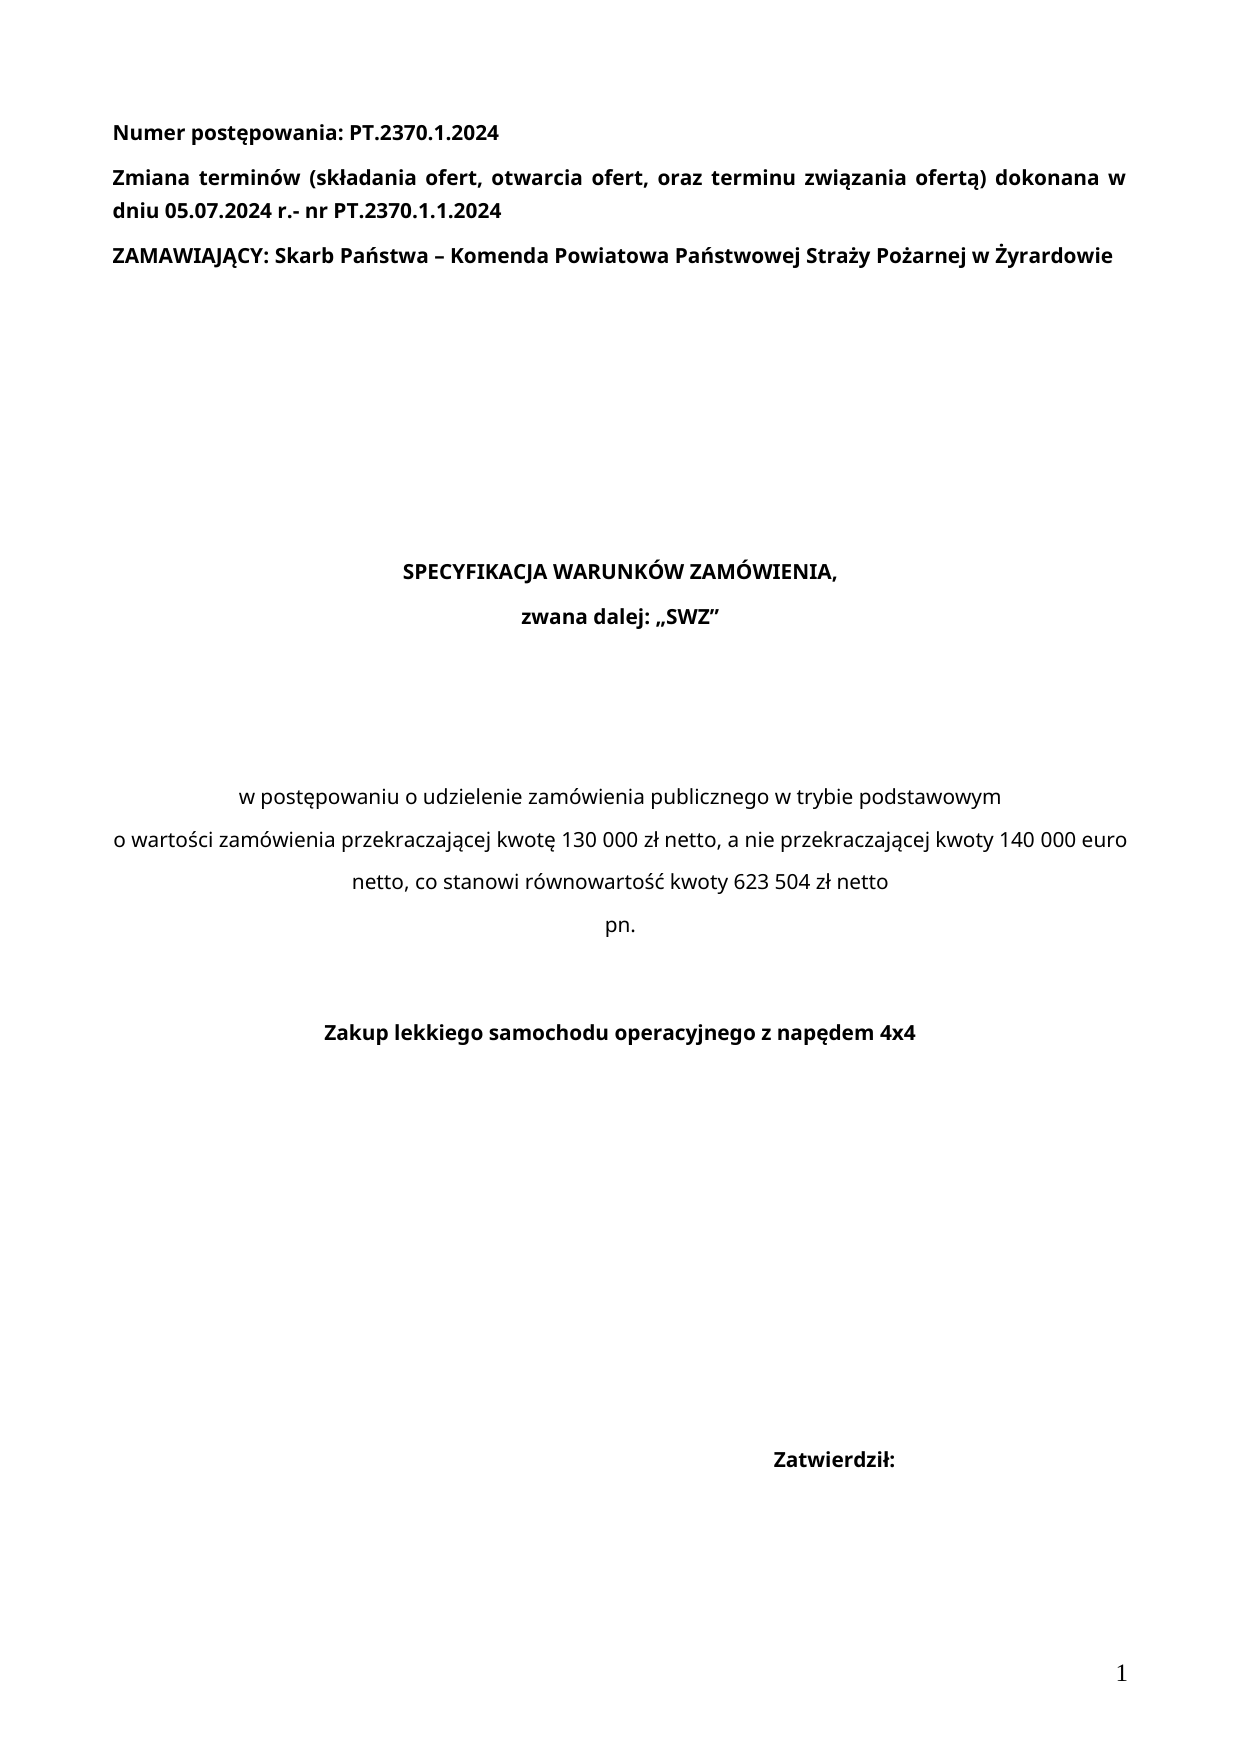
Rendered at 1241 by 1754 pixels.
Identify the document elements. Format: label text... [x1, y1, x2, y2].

text Zakup lekkiego samochodu operacyjnego z napędem 4x4 [112, 1018, 1128, 1047]
text pn. [112, 910, 1128, 938]
text Numer postępowania: PT.2370.1.2024 [112, 118, 1128, 147]
text SPECYFIKACJA WARUNKÓW ZAMÓWIENIA, [112, 557, 1128, 585]
text Zatwierdził: [541, 1446, 1128, 1474]
text Zmiana terminów (składania ofert, otwarcia ofert, oraz terminu związania ofertą) dokonana w dniu 05.07.2024 r.- nr PT.2370.1.1.2024 [112, 163, 1128, 224]
text zwana dalej: „SWZ” [112, 602, 1128, 630]
text o wartości zamówienia przekraczającej kwotę 130 000 zł netto, a nie przekraczającej kwoty 140 000 euro netto, co stanowi równowartość kwoty 623 504 zł netto [112, 825, 1128, 896]
text w postępowaniu o udzielenie zamówienia publicznego w trybie podstawowym [112, 782, 1128, 811]
text ZAMAWIAJĄCY: Skarb Państwa – Komenda Powiatowa Państwowej Straży Pożarnej w Żyrardowie [112, 241, 1128, 269]
